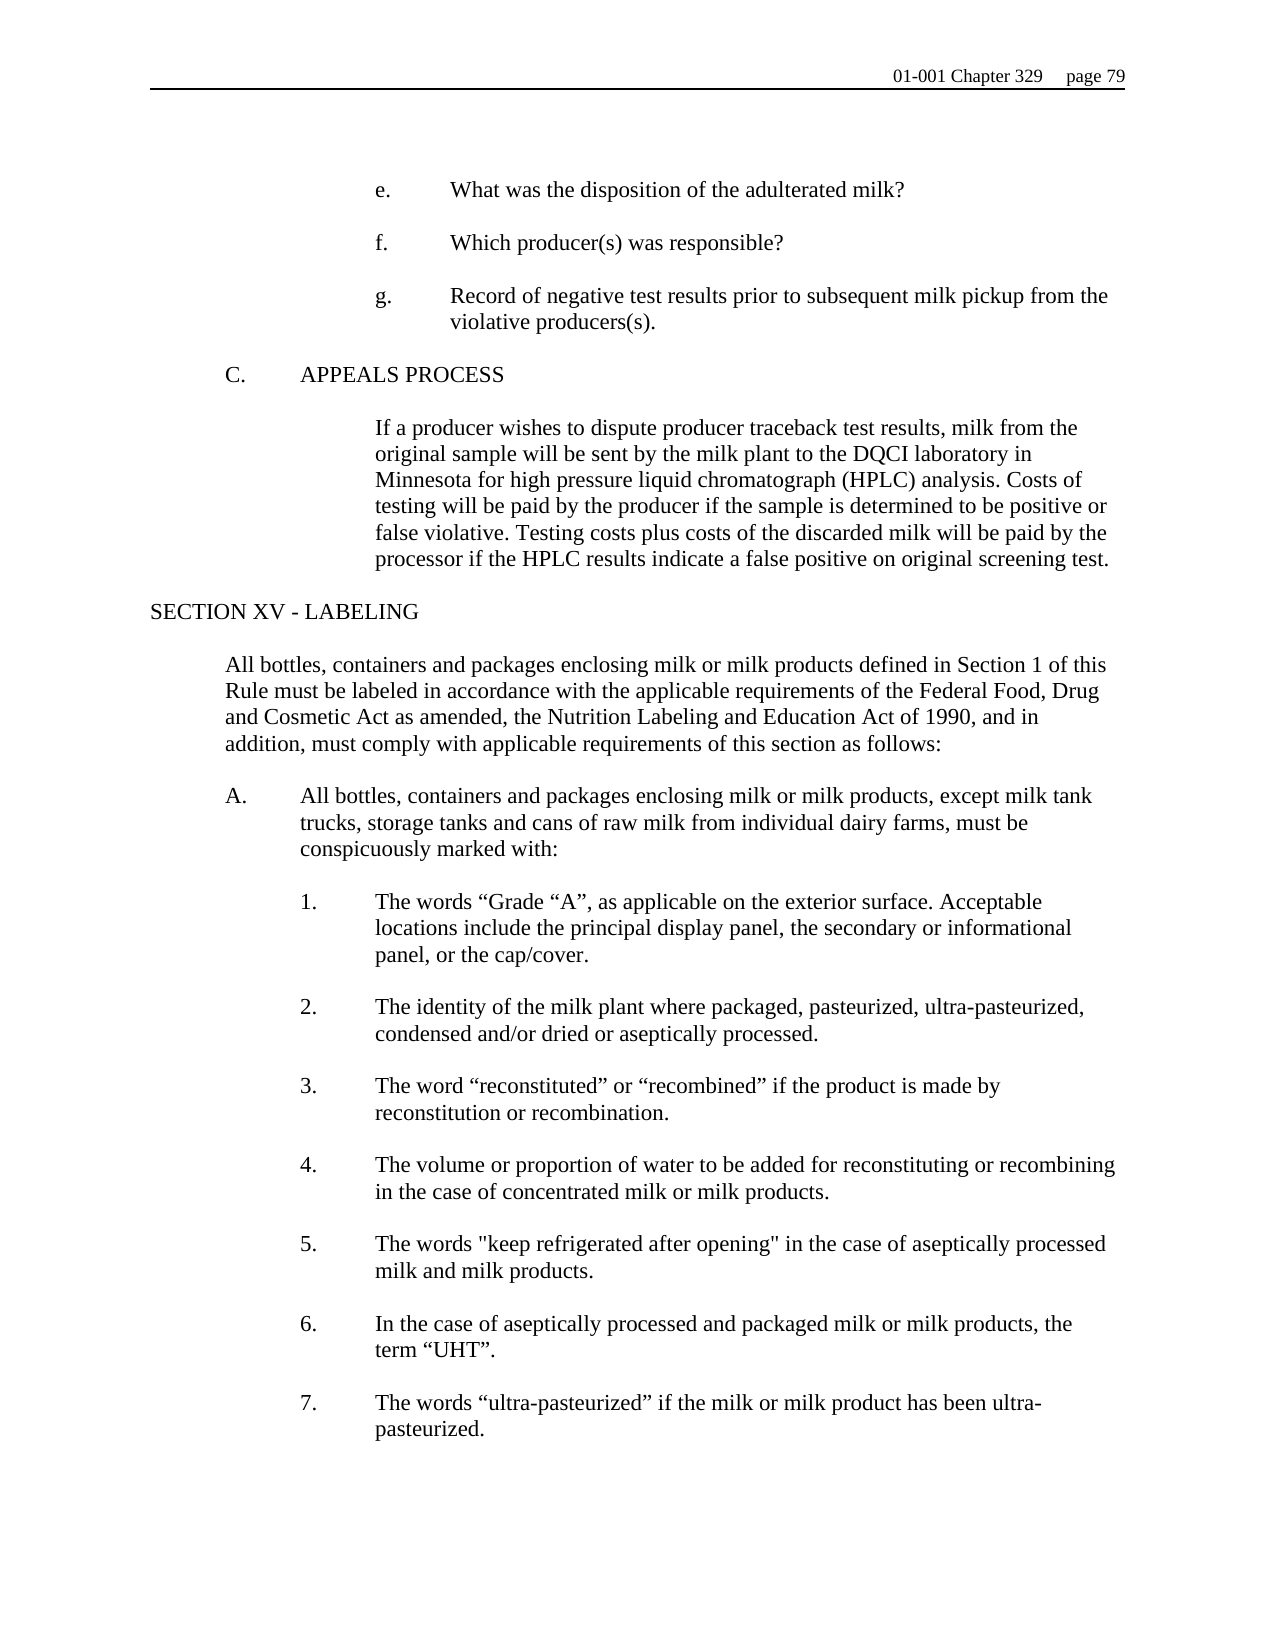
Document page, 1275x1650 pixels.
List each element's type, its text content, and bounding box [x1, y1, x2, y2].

text 5. The words "keep refrigerated after opening" in the case of aseptically processed milk and milk products. [150, 1231, 1125, 1283]
text A. All bottles, containers and packages enclosing milk or milk products, except milk tank trucks, storage tanks and cans of raw milk from individual dairy farms, must be conspicuously marked with: [150, 782, 1125, 862]
text f. Which producer(s) was responsible? [150, 229, 1125, 255]
text If a producer wishes to dispute producer traceback test results, milk from the original sample will be sent by the milk plant to the DQCI laboratory in Minnesota for high pressure liquid chromatograph (HPLC) analysis. Costs of testing will be paid by the producer if the sample is determined to be positive or false violative. Testing costs plus costs of the discarded milk will be paid by the processor if the HPLC results indicate a false positive on original screening test. [150, 413, 1125, 572]
text 6. In the case of aseptically processed and packaged milk or milk products, the term “UHT”. [150, 1309, 1116, 1362]
text 4. The volume or proportion of water to be added for reconstituting or recombining in the case of concentrated milk or milk products. [150, 1151, 1125, 1204]
text 1. The words “Grade “A”, as applicable on the exterior surface. Acceptable locations include the principal display panel, the secondary or informational panel, or the cap/cover. [150, 888, 1125, 967]
text 7. The words “ultra-pasteurized” if the milk or milk product has been ultra-pasteurized. [150, 1389, 1125, 1441]
text C. APPEALS PROCESS [150, 361, 1125, 387]
text All bottles, containers and packages enclosing milk or milk products defined in Section 1 of this Rule must be labeled in accordance with the applicable requirements of the Federal Food, Drug and Cosmetic Act as amended, the Nutrition Labeling and Education Act of 1990, and in addition, must comply with applicable requirements of this section as follows: [150, 651, 1125, 756]
text 2. The identity of the milk plant where packaged, pasteurized, ultra-pasteurized, condensed and/or dried or aseptically processed. [150, 993, 1125, 1046]
text SECTION XV - LABELING [150, 598, 1125, 624]
text e. What was the disposition of the adulterated milk? [150, 176, 1125, 203]
text 3. The word “reconstituted” or “recombined” if the product is made by reconstitution or recombination. [150, 1072, 1125, 1125]
text g. Record of negative test results prior to subsequent milk pickup from the violative producers(s). [150, 282, 1125, 334]
